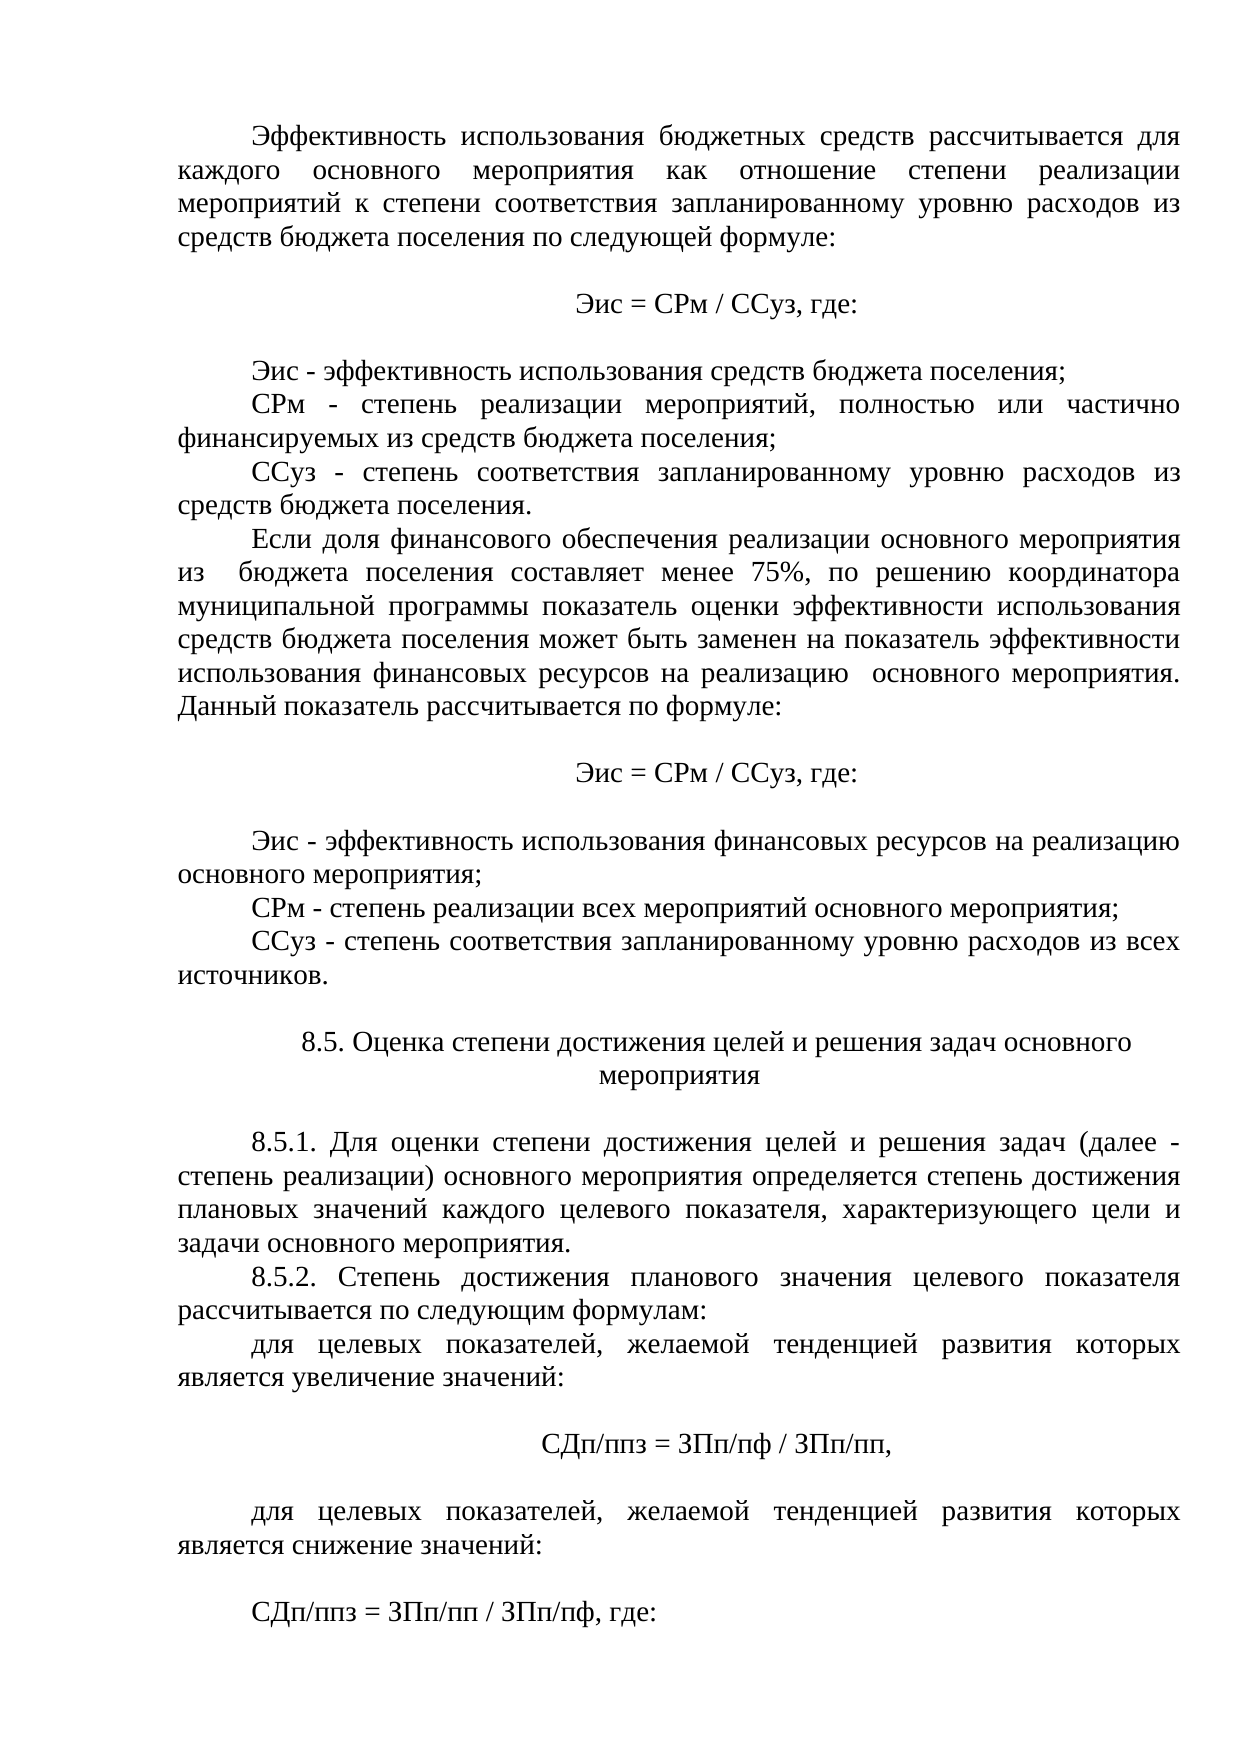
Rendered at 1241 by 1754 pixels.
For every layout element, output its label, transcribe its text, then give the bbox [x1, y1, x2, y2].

text СДп/ппз = ЗПп/пп / ЗПп/пф, где: [177, 1594, 1181, 1628]
text СРм - степень реализации мероприятий, полностью или частично финансируемых из средств бюджета поселения; [177, 387, 1181, 454]
text Если доля финансового обеспечения реализации основного мероприятия из бюджета поселения составляет менее 75%, по решению координатора муниципальной программы показатель оценки эффективности использования средств бюджета поселения может быть заменен на показатель эффективности использования финансовых ресурсов на реализацию основного мероприятия. Данный показатель рассчитывается по формуле: [177, 521, 1181, 722]
text 8.5.1. Для оценки степени достижения целей и решения задач (далее - степень реализации) основного мероприятия определяется степень достижения плановых значений каждого целевого показателя, характеризующего цели и задачи основного мероприятия. [177, 1124, 1181, 1259]
text Эффективность использования бюджетных средств рассчитывается для каждого основного мероприятия как отношение степени реализации мероприятий к степени соответствия запланированному уровню расходов из средств бюджета поселения по следующей формуле: [177, 118, 1181, 252]
text Эис - эффективность использования финансовых ресурсов на реализацию основного мероприятия; [177, 823, 1181, 890]
text Эис = СРм / ССуз, где: [177, 286, 1181, 319]
text 8.5.2. Степень достижения планового значения целевого показателя рассчитывается по следующим формулам: [177, 1259, 1181, 1326]
text ССуз - степень соответствия запланированному уровню расходов из всех источников. [177, 923, 1181, 990]
text для целевых показателей, желаемой тенденцией развития которых является увеличение значений: [177, 1326, 1181, 1393]
text ССуз - степень соответствия запланированному уровню расходов из средств бюджета поселения. [177, 454, 1181, 521]
text СРм - степень реализации всех мероприятий основного мероприятия; [177, 890, 1181, 923]
text 8.5. Оценка степени достижения целей и решения задач основного мероприятия [177, 1024, 1181, 1091]
text СДп/ппз = ЗПп/пф / ЗПп/пп, [177, 1426, 1181, 1460]
text для целевых показателей, желаемой тенденцией развития которых является снижение значений: [177, 1493, 1181, 1561]
text Эис - эффективность использования средств бюджета поселения; [177, 353, 1181, 387]
text Эис = СРм / ССуз, где: [177, 756, 1181, 789]
